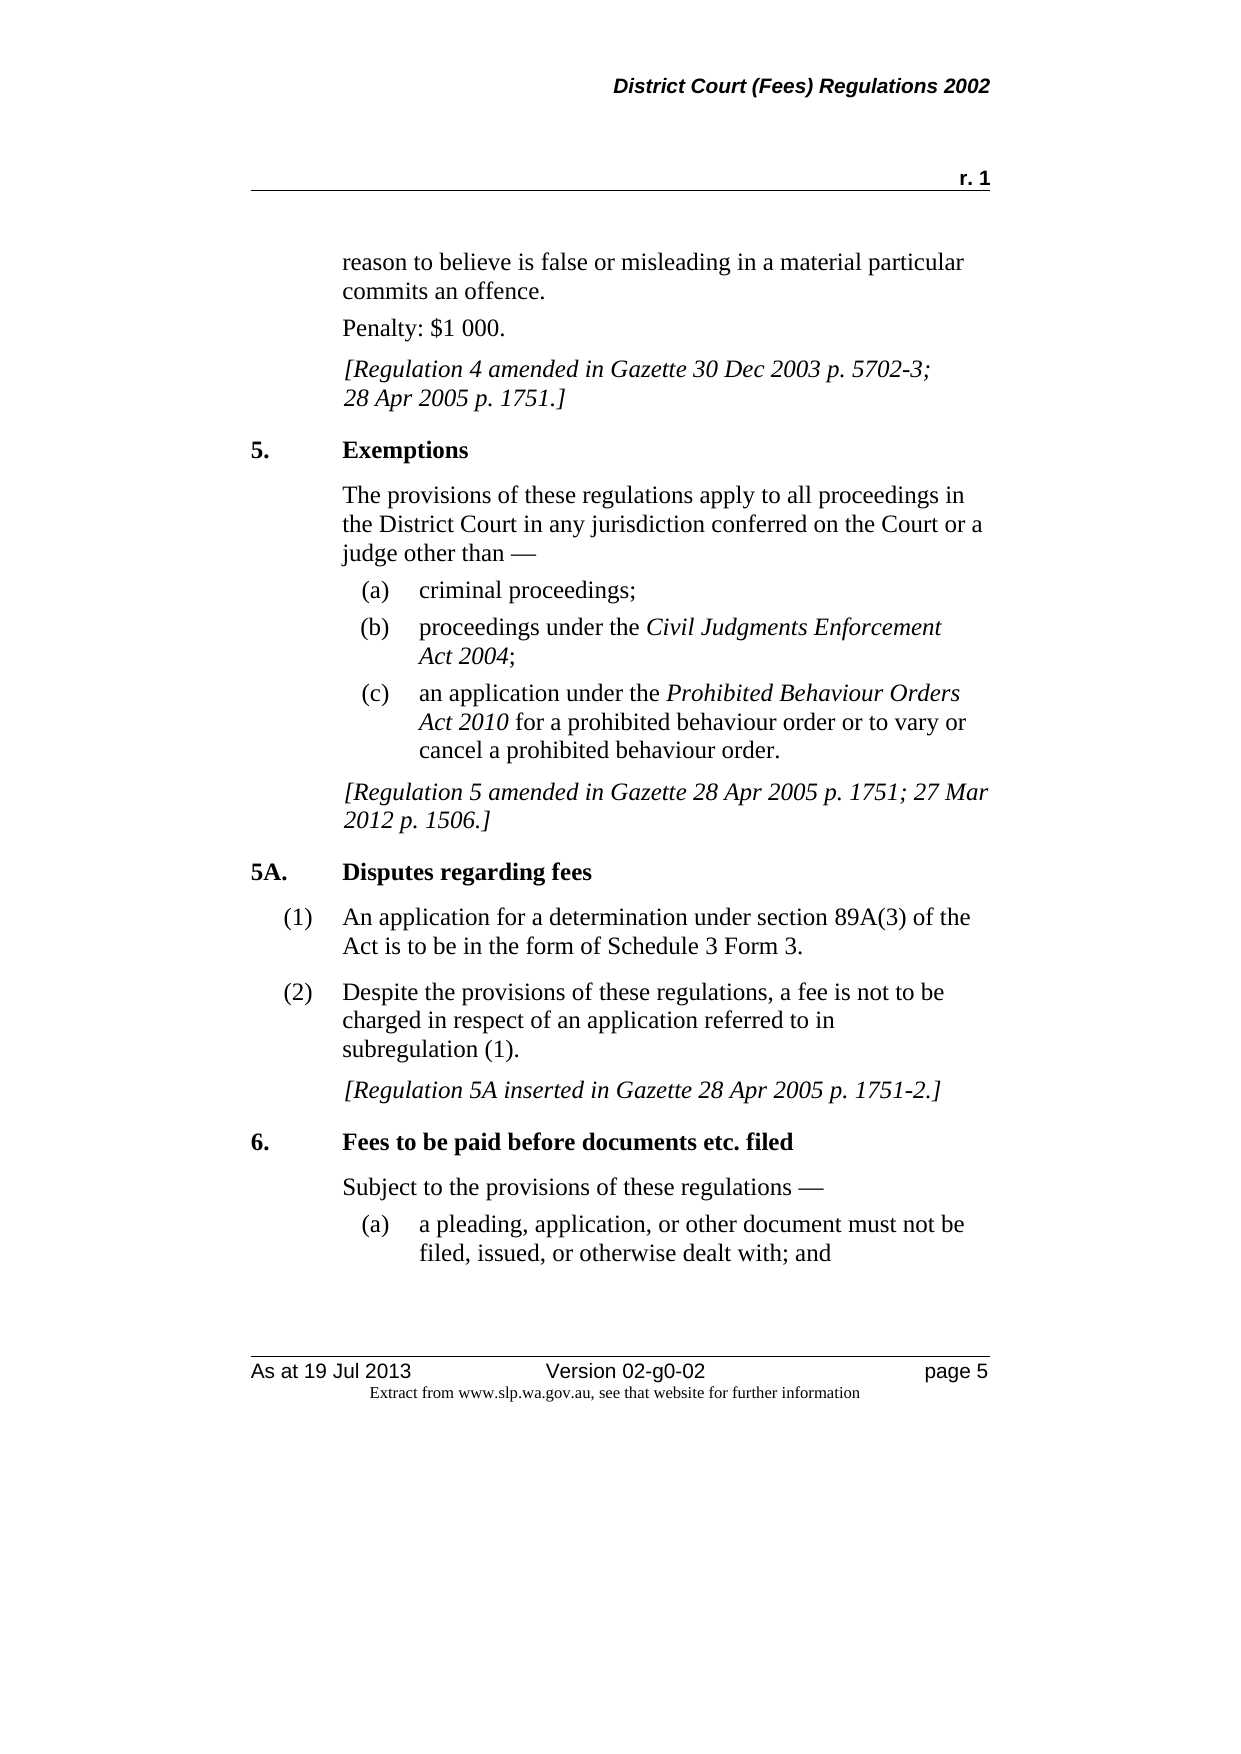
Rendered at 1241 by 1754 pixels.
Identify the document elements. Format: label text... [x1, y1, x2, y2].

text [251, 247, 990, 305]
text [Regulation 4 amended in Gazette 30 Dec 2003 p. 5702-3; 28 Apr 2005 p. 1751.] [251, 354, 990, 412]
text (1) An application for a determination under section 89A(3) of the Act is to be in the form of Schedule 3 Form 3. [251, 902, 990, 960]
text [Regulation 5A inserted in Gazette 28 Apr 2005 p. 1751-2.] [251, 1075, 990, 1104]
text (2) Despite the provisions of these regulations, a fee is not to be charged in respect of an application referred to in subregulation (1). [251, 977, 990, 1063]
text Penalty: $1 000. [251, 313, 990, 342]
text (c) an application under the Prohibited Behaviour Orders Act 2010 for a prohibited behaviour order or to vary or cancel a prohibited behaviour order. [251, 678, 990, 764]
text [Regulation 5 amended in Gazette 28 Apr 2005 p. 1751; 27 Mar 2012 p. 1506.] [251, 777, 990, 834]
text (b) proceedings under the Civil Judgments Enforcement Act 2004; [251, 612, 990, 669]
text (a) criminal proceedings; [251, 575, 990, 604]
text Subject to the provisions of these regulations — [251, 1172, 990, 1201]
subtitle 5A. Disputes regarding fees [251, 857, 990, 886]
subtitle 6. Fees to be paid before documents etc. filed [251, 1127, 990, 1156]
subtitle 5. Exemptions [251, 435, 990, 464]
text (a) a pleading, application, or other document must not be filed, issued, or otherwise dealt with; and [251, 1209, 990, 1267]
text The provisions of these regulations apply to all proceedings in the District Court in any jurisdiction conferred on the Court or a judge other than — [251, 480, 990, 567]
